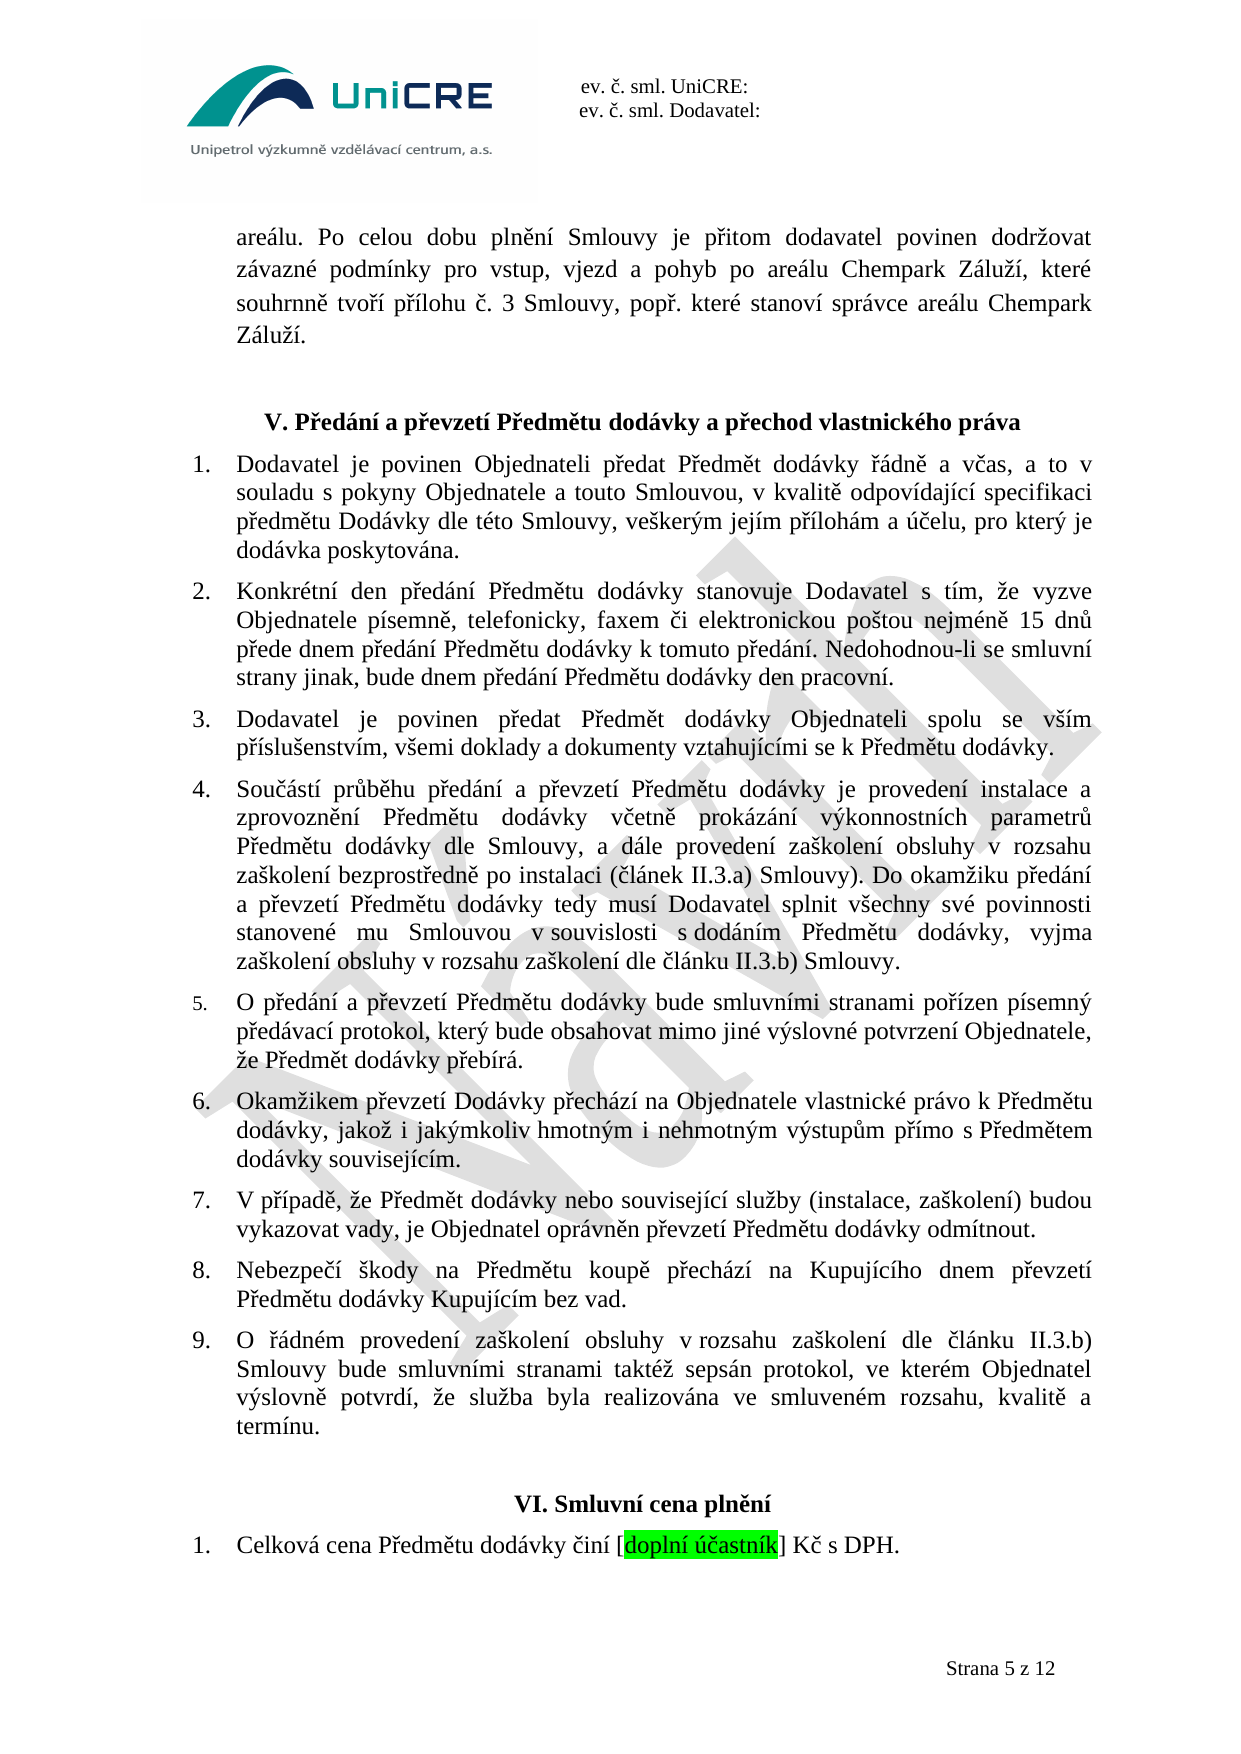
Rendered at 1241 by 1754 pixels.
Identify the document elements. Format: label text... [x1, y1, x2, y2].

list Celková cena Předmětu dodávky činí [doplní účastník] Kč s DPH. [192, 1530, 624, 1559]
list Konkrétní den předání Předmětu dodávky stanovuje Dodavatel s tím, že vyzve Objednatele písemně, telefonicky, faxem či elektronickou poštou nejméně 15 dnů přede dnem předání Předmětu dodávky k tomuto předání. Nedohodnou-li se smluvní strany jinak, bude dnem předání Předmětu dodávky den pracovní. [192, 576, 1093, 691]
list Dodavatel je povinen Objednateli předat Předmět dodávky řádně a včas, a to v souladu s pokyny Objednatele a touto Smlouvou, v kvalitě odpovídající specifikaci předmětu Dodávky dle této Smlouvy, veškerým jejím přílohám a účelu, pro který je dodávka poskytována. [192, 449, 1093, 564]
list O předání a převzetí Předmětu dodávky bude smluvními stranami pořízen písemný předávací protokol, který bude obsahovat mimo jiné výslovné potvrzení Objednatele, že Předmět dodávky přebírá. [192, 987, 1093, 1074]
text V. Předání a převzetí Předmětu dodávky a přechod vlastnického práva [192, 407, 1093, 436]
text VI. Smluvní cena plnění [192, 1489, 1093, 1518]
list O řádném provedení zaškolení obsluhy v rozsahu zaškolení dle článku II.3.b) Smlouvy bude smluvními stranami taktéž sepsán protokol, ve kterém Objednatel výslovně potvrdí, že služba byla realizována ve smluveném rozsahu, kvalitě a termínu. [192, 1325, 1093, 1440]
list Okamžikem převzetí Dodávky přechází na Objednatele vlastnické právo k Předmětu dodávky, jakož i jakýmkoliv hmotným i nehmotným výstupům přímo s Předmětem dodávky souvisejícím. [192, 1086, 1093, 1172]
list Nebezpečí škody na Předmětu koupě přechází na Kupujícího dnem převzetí Předmětu dodávky Kupujícím bez vad. [192, 1255, 1093, 1312]
list Součástí průběhu předání a převzetí Předmětu dodávky je provedení instalace a zprovoznění Předmětu dodávky včetně prokázání výkonnostních parametrů Předmětu dodávky dle Smlouvy, a dále provedení zaškolení obsluhy v rozsahu zaškolení bezprostředně po instalaci (článek II.3.a) Smlouvy). Do okamžiku předání a převzetí Předmětu dodávky tedy musí Dodavatel splnit všechny své povinnosti stanovené mu Smlouvou v souvislosti s dodáním Předmětu dodávky, vyjma zaškolení obsluhy v rozsahu zaškolení dle článku II.3.b) Smlouvy. [192, 774, 1093, 975]
list Celková cena Předmětu dodávky činí [doplní účastník] Kč s DPH. [778, 1530, 1093, 1559]
list V případě, že Předmět dodávky nebo související služby (instalace, zaškolení) budou vykazovat vady, je Objednatel oprávněn převzetí Předmětu dodávky odmítnout. [192, 1185, 1093, 1242]
list Dodavatel je povinen předat Předmět dodávky Objednateli spolu se vším příslušenstvím, všemi doklady a dokumenty vztahujícími se k Předmětu dodávky. [192, 704, 1093, 761]
picture [140, 19, 538, 203]
